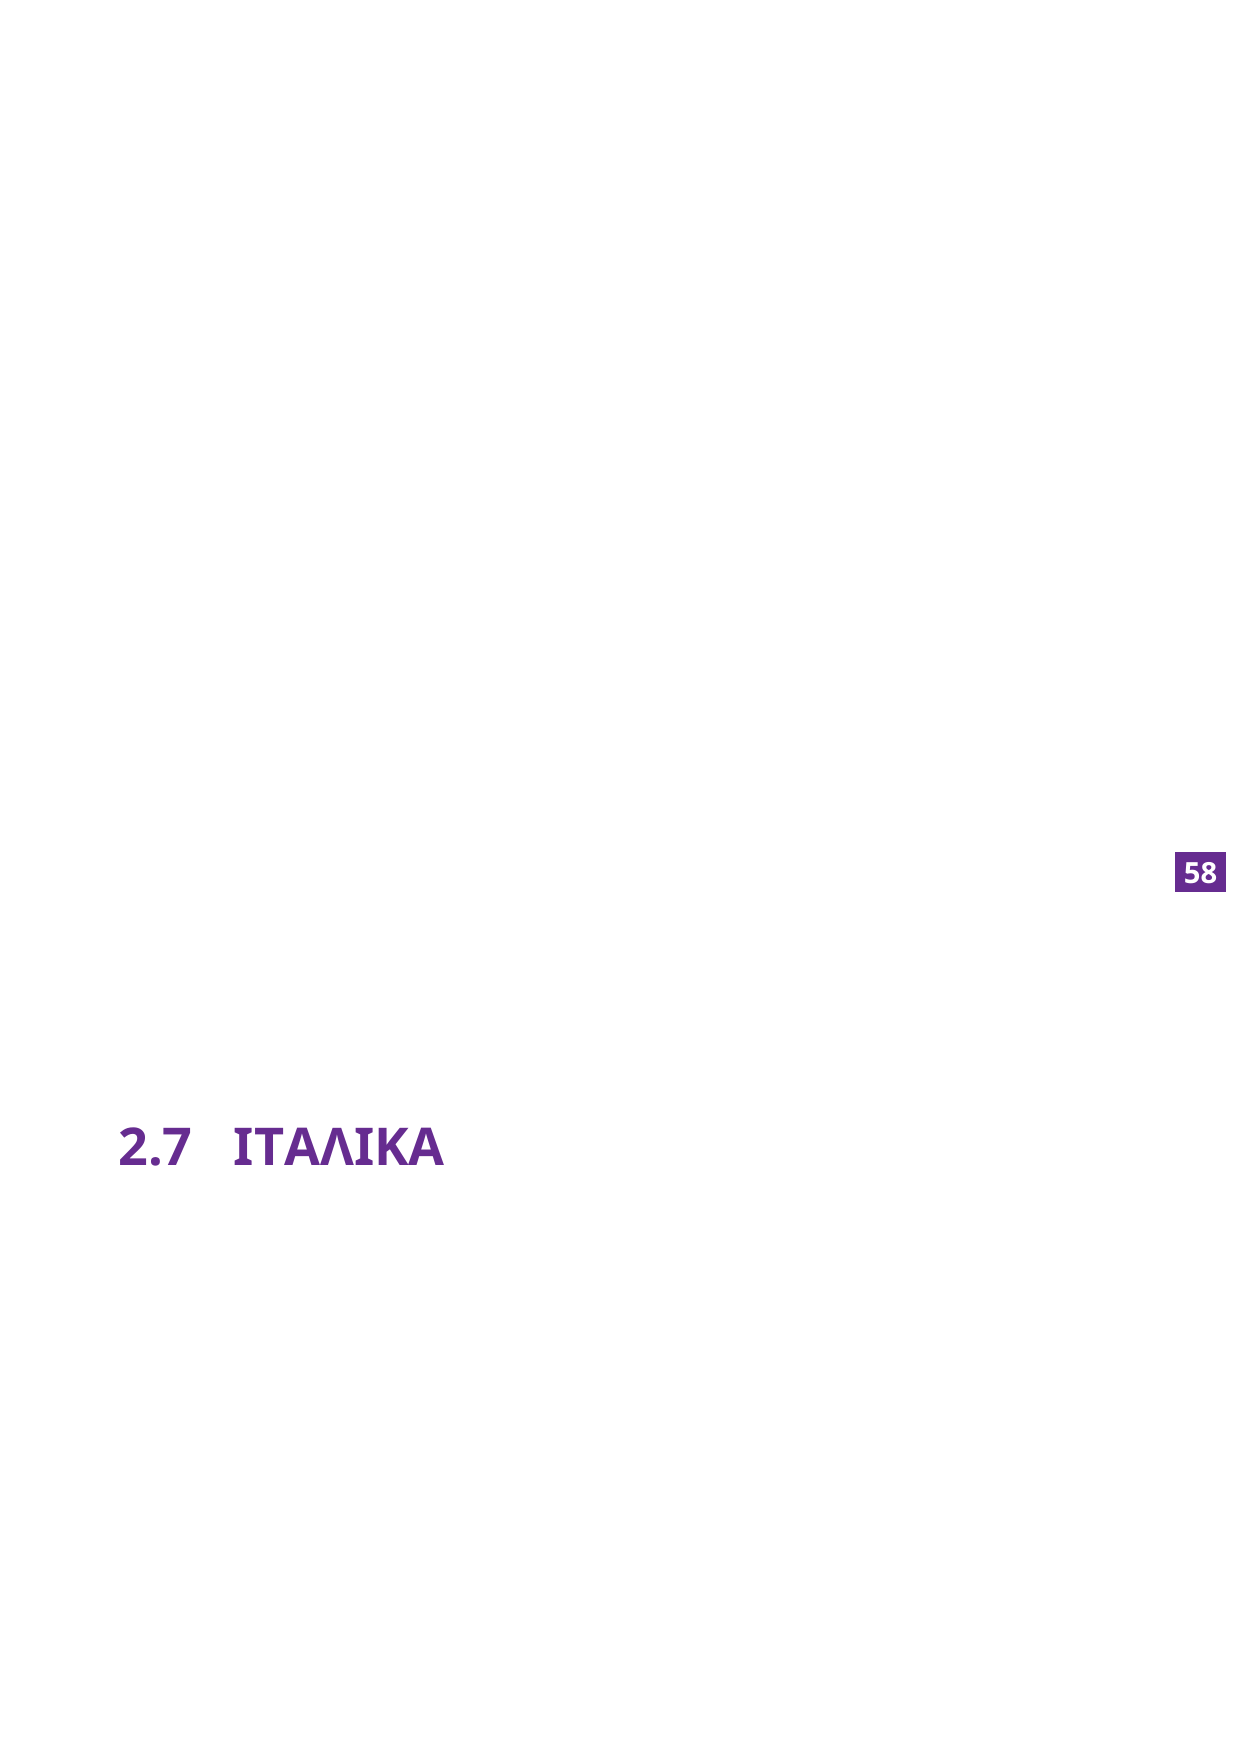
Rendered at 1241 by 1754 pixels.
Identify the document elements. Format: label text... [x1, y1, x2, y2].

subtitle ΙΤΑΛΙΚΑ [118, 1110, 1122, 1181]
